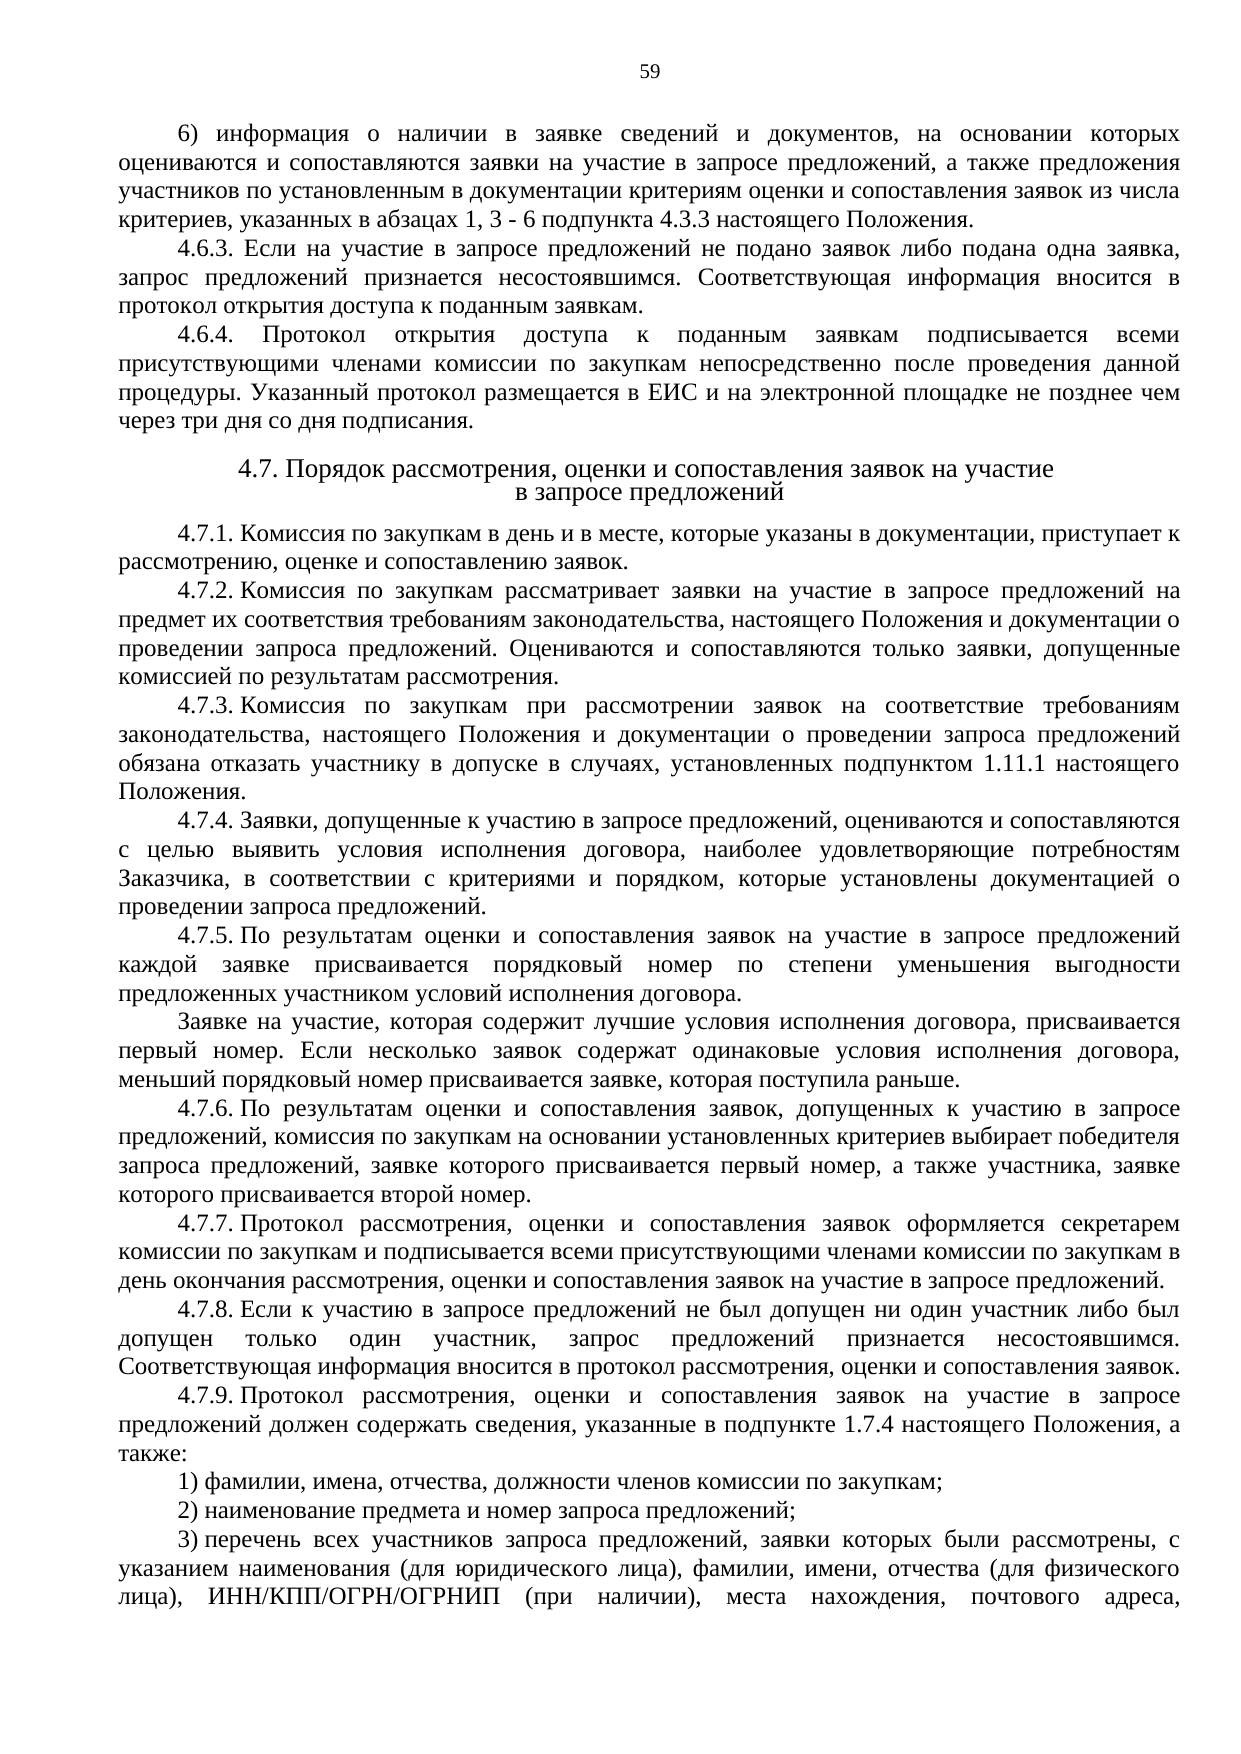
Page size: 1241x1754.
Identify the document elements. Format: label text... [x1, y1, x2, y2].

text 4.6.4. Протокол открытия доступа к поданным заявкам подписывается всеми присутствующими членами комиссии по закупкам непосредственно после проведения данной процедуры. Указанный протокол размещается в ЕИС и на электронной площадке не позднее чем через три дня со дня подписания. [118, 319, 1181, 434]
text 4.7.4. Заявки, допущенные к участию в запросе предложений, оцениваются и сопоставляются с целью выявить условия исполнения договора, наиболее удовлетворяющие потребностям Заказчика, в соответствии с критериями и порядком, которые установлены документацией о проведении запроса предложений. [118, 805, 1181, 920]
text 4.7.5. По результатам оценки и сопоставления заявок на участие в запросе предложений каждой заявке присваивается порядковый номер по степени уменьшения выгодности предложенных участником условий исполнения договора. [118, 920, 1181, 1006]
subtitle 4.7. Порядок рассмотрения, оценки и сопоставления заявок на участие в запросе предложений [118, 459, 1181, 505]
text 4.7.7. Протокол рассмотрения, оценки и сопоставления заявок оформляется секретарем комиссии по закупкам и подписывается всеми присутствующими членами комиссии по закупкам в день окончания рассмотрения, оценки и сопоставления заявок на участие в запросе предложений. [118, 1208, 1181, 1294]
text 4.7.2. Комиссия по закупкам рассматривает заявки на участие в запросе предложений на предмет их соответствия требованиям законодательства, настоящего Положения и документации о проведении запроса предложений. Оцениваются и сопоставляются только заявки, допущенные комиссией по результатам рассмотрения. [118, 575, 1181, 690]
text 4.7.3. Комиссия по закупкам при рассмотрении заявок на соответствие требованиям законодательства, настоящего Положения и документации о проведении запроса предложений обязана отказать участнику в допуске в случаях, установленных подпунктом 1.11.1 настоящего Положения. [118, 690, 1181, 805]
text 1) фамилии, имена, отчества, должности членов комиссии по закупкам; [118, 1466, 1181, 1495]
text 4.7.8. Если к участию в запросе предложений не был допущен ни один участник либо был допущен только один участник, запрос предложений признается несостоявшимся. Соответствующая информация вносится в протокол рассмотрения, оценки и сопоставления заявок. [118, 1294, 1181, 1380]
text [118, 1524, 1181, 1610]
text 6) информация о наличии в заявке сведений и документов, на основании которых оцениваются и сопоставляются заявки на участие в запросе предложений, а также предложения участников по установленным в документации критериям оценки и сопоставления заявок из числа критериев, указанных в абзацах 1, 3 - 6 подпункта 4.3.3 настоящего Положения. [118, 118, 1181, 233]
text 4.7.1. Комиссия по закупкам в день и в месте, которые указаны в документации, приступает к рассмотрению, оценке и сопоставлению заявок. [118, 518, 1181, 575]
text 2) наименование предмета и номер запроса предложений; [118, 1495, 1181, 1524]
text 4.6.3. Если на участие в запросе предложений не подано заявок либо подана одна заявка, запрос предложений признается несостоявшимся. Соответствующая информация вносится в протокол открытия доступа к поданным заявкам. [118, 233, 1181, 319]
text 4.7.9. Протокол рассмотрения, оценки и сопоставления заявок на участие в запросе предложений должен содержать сведения, указанные в подпункте 1.7.4 настоящего Положения, а также: [118, 1380, 1181, 1466]
text 4.7.6. По результатам оценки и сопоставления заявок, допущенных к участию в запросе предложений, комиссия по закупкам на основании установленных критериев выбирает победителя запроса предложений, заявке которого присваивается первый номер, а также участника, заявке которого присваивается второй номер. [118, 1093, 1181, 1208]
text Заявке на участие, которая содержит лучшие условия исполнения договора, присваивается первый номер. Если несколько заявок содержат одинаковые условия исполнения договора, меньший порядковый номер присваивается заявке, которая поступила раньше. [118, 1006, 1181, 1093]
